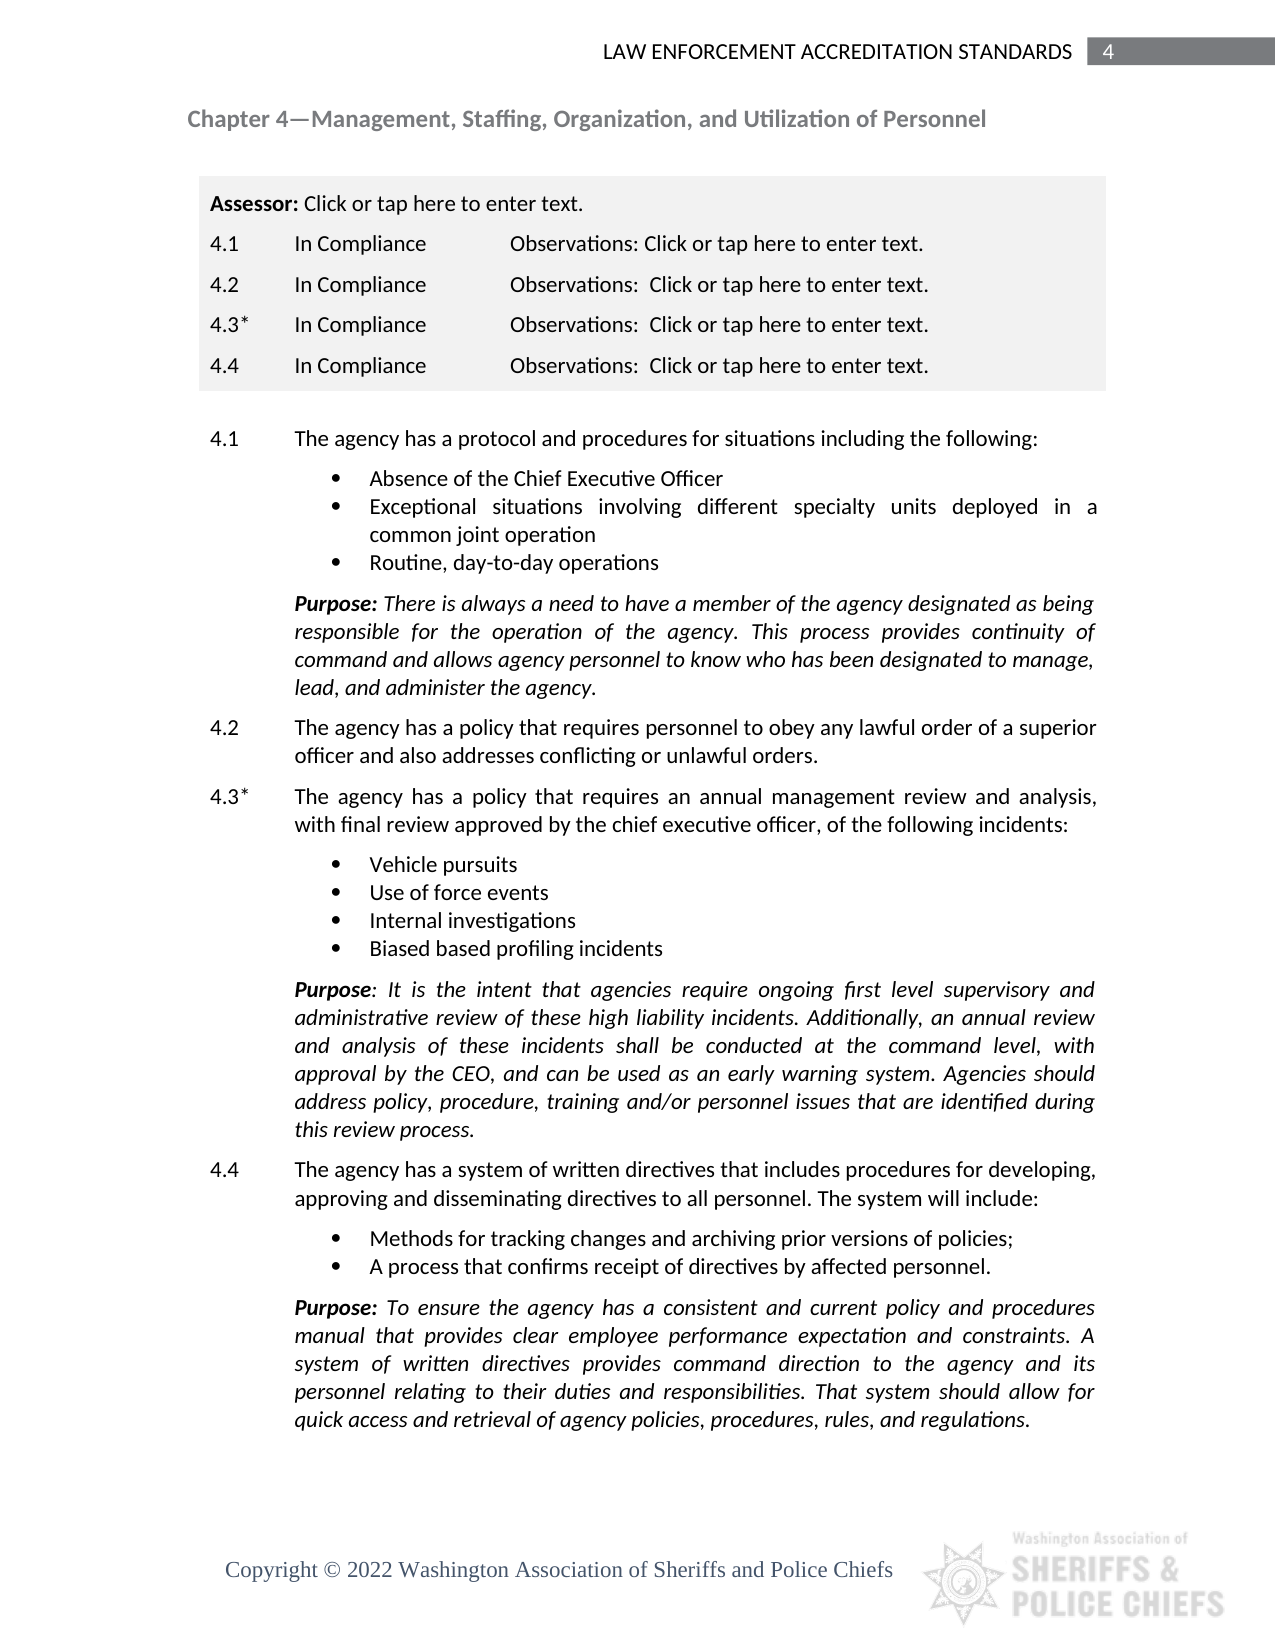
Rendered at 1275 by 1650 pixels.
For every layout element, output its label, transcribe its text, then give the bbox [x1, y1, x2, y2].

table_cell Observations: [499, 310, 1106, 351]
table_cell 4.3* [199, 310, 283, 351]
table_cell The agency has a system of written directives that includes procedures for developing, approving and disseminating directives to all personnel. The system will include: Methods for tracking changes and archiving prior versions of policies; A process that confirms receipt of directives by affected personnel. Purpose: To ensure the agency has a consistent and current policy and procedures manual that provides clear employee performance expectation and constraints. A system of written directives provides command direction to the agency and its personnel relating to their duties and responsibilities. That system should allow for quick access and retrieval of agency policies, procedures, rules, and regulations. [283, 1156, 1110, 1445]
table_cell [283, 270, 499, 310]
table_header 4.1 [199, 424, 283, 713]
table_cell [283, 229, 499, 270]
table_cell 4.1 [199, 229, 283, 270]
table_cell [283, 351, 499, 391]
table_cell The agency has a policy that requires an annual management review and analysis, with final review approved by the chief executive officer, of the following incidents: Vehicle pursuits Use of force events Internal investigations Biased based profiling incidents Purpose: It is the intent that agencies require ongoing first level supervisory and administrative review of these high liability incidents. Additionally, an annual review and analysis of these incidents shall be conducted at the command level, with approval by the CEO, and can be used as an early warning system. Agencies should address policy, procedure, training and/or personnel issues that are identified during this review process. [283, 782, 1110, 1156]
table_cell [283, 310, 499, 351]
table_cell 4.2 [199, 713, 283, 782]
table_cell 4.2 [199, 270, 283, 310]
table_cell The agency has a policy that requires personnel to obey any lawful order of a superior officer and also addresses conflicting or unlawful orders. [283, 713, 1110, 782]
table_cell Observations: [499, 351, 1106, 391]
table_cell 4.3* [199, 782, 283, 1156]
table_cell Observations: [499, 229, 1106, 270]
table_header Assessor: [199, 176, 1106, 229]
table_cell 4.4 [199, 1156, 283, 1445]
table_header The agency has a protocol and procedures for situations including the following: Absence of the Chief Executive Officer Exceptional situations involving different specialty units deployed in a common joint operation Routine, day-to-day operations Purpose: There is always a need to have a member of the agency designated as being responsible for the operation of the agency. This process provides continuity of command and allows agency personnel to know who has been designated to manage, lead, and administer the agency. [283, 424, 1110, 713]
table_cell 4.4 [199, 351, 283, 391]
table_cell Observations: [499, 270, 1106, 310]
subtitle Chapter 4—Management, Staffing, Organization, and Utilization of Personnel [187, 103, 1087, 171]
